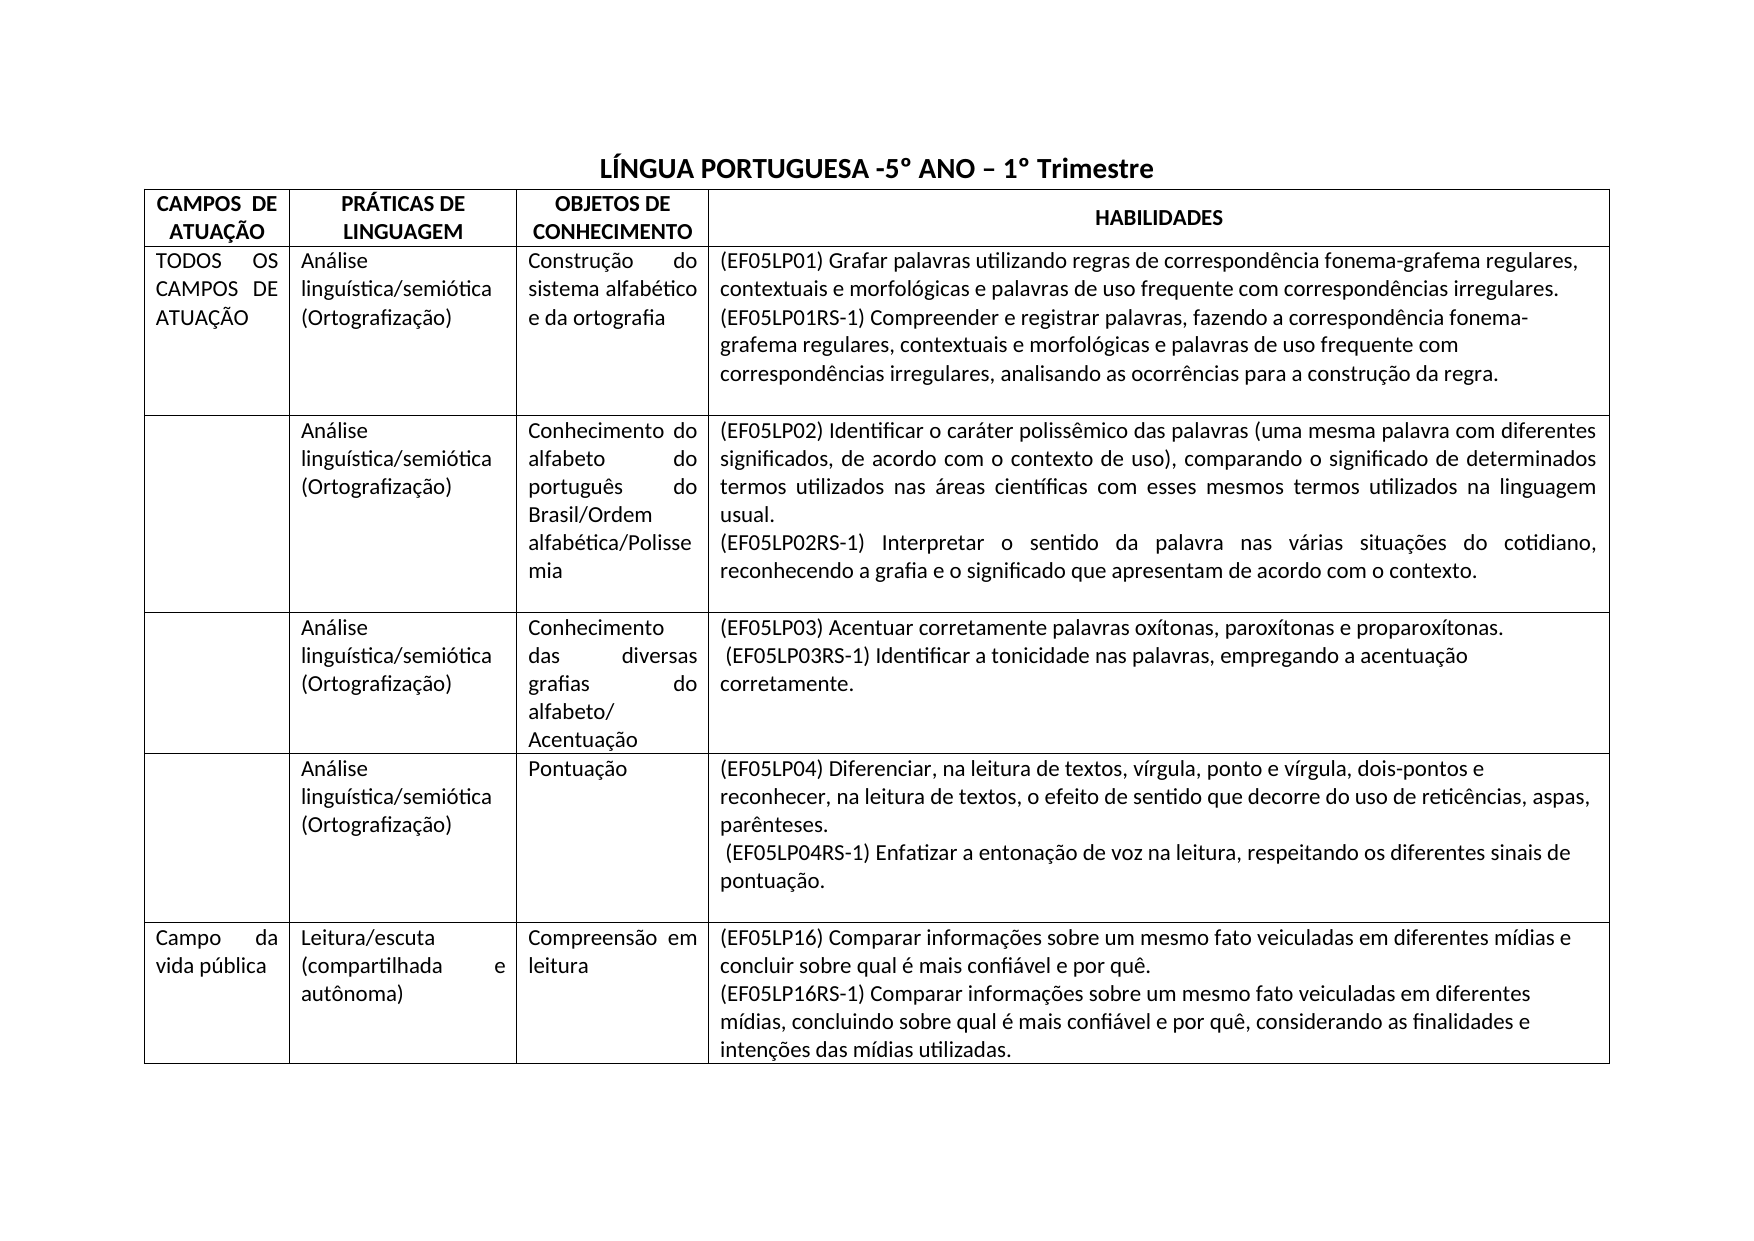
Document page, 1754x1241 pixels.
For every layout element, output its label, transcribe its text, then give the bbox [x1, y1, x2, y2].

table_cell Campo da vida pública [145, 923, 289, 1063]
table_cell Pontuação [517, 754, 708, 922]
table_cell [145, 416, 289, 612]
table_cell (EF05LP03) Acentuar corretamente palavras oxítonas, paroxítonas e proparoxítonas. (EF05LP03RS-1) Identificar a tonicidade nas palavras, empregando a acentuação corretamente. [709, 613, 1609, 753]
table_cell (EF05LP02) Identificar o caráter polissêmico das palavras (uma mesma palavra com diferentes significados, de acordo com o contexto de uso), comparando o significado de determinados termos utilizados nas áreas científicas com esses mesmos termos utilizados na linguagem usual. (EF05LP02RS-1) Interpretar o sentido da palavra nas várias situações do cotidiano, reconhecendo a grafia e o significado que apresentam de acordo com o contexto. [709, 416, 1609, 612]
table_cell Construção do sistema alfabético e da ortografia [517, 247, 708, 415]
table_cell (EF05LP16) Comparar informações sobre um mesmo fato veiculadas em diferentes mídias e concluir sobre qual é mais confiável e por quê. (EF05LP16RS-1) Comparar informações sobre um mesmo fato veiculadas em diferentes mídias, concluindo sobre qual é mais confiável e por quê, considerando as finalidades e intenções das mídias utilizadas. [709, 923, 1609, 1063]
table_cell (EF05LP01) Grafar palavras utilizando regras de correspondência fonema-grafema regulares, contextuais e morfológicas e palavras de uso frequente com correspondências irregulares. (EF05LP01RS-1) Compreender e registrar palavras, fazendo a correspondência fonema-grafema regulares, contextuais e morfológicas e palavras de uso frequente com correspondências irregulares, analisando as ocorrências para a construção da regra. [709, 247, 1609, 415]
table_cell [145, 754, 289, 922]
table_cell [290, 923, 516, 1063]
table_cell (EF05LP04) Diferenciar, na leitura de textos, vírgula, ponto e vírgula, dois-pontos e reconhecer, na leitura de textos, o efeito de sentido que decorre do uso de reticências, aspas, parênteses. (EF05LP04RS-1) Enfatizar a entonação de voz na leitura, respeitando os diferentes sinais de pontuação. [709, 754, 1609, 922]
table_header CAMPOS DE ATUAÇÃO [145, 190, 289, 246]
table_cell Análise linguística/semiótica (Ortografização) [290, 754, 516, 922]
table_header HABILIDADES [709, 190, 1609, 246]
table_cell TODOS OS CAMPOS DE ATUAÇÃO [145, 247, 289, 415]
text LÍNGUA PORTUGUESA -5º ANO – 1º Trimestre [112, 150, 1641, 186]
table_cell Análise linguística/semiótica (Ortografização) [290, 416, 516, 612]
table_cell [517, 923, 708, 1063]
table_header PRÁTICAS DE LINGUAGEM [290, 190, 516, 246]
table_cell [145, 613, 289, 753]
table_cell Conhecimento das diversas grafias do alfabeto/ Acentuação [517, 613, 708, 753]
table_header OBJETOS DE CONHECIMENTO [517, 190, 708, 246]
table_cell Conhecimento do alfabeto do português do Brasil/Ordem alfabética/Polissemia [517, 416, 708, 612]
table_cell Análise linguística/semiótica (Ortografização) [290, 247, 516, 415]
table_cell Análise linguística/semiótica (Ortografização) [290, 613, 516, 753]
